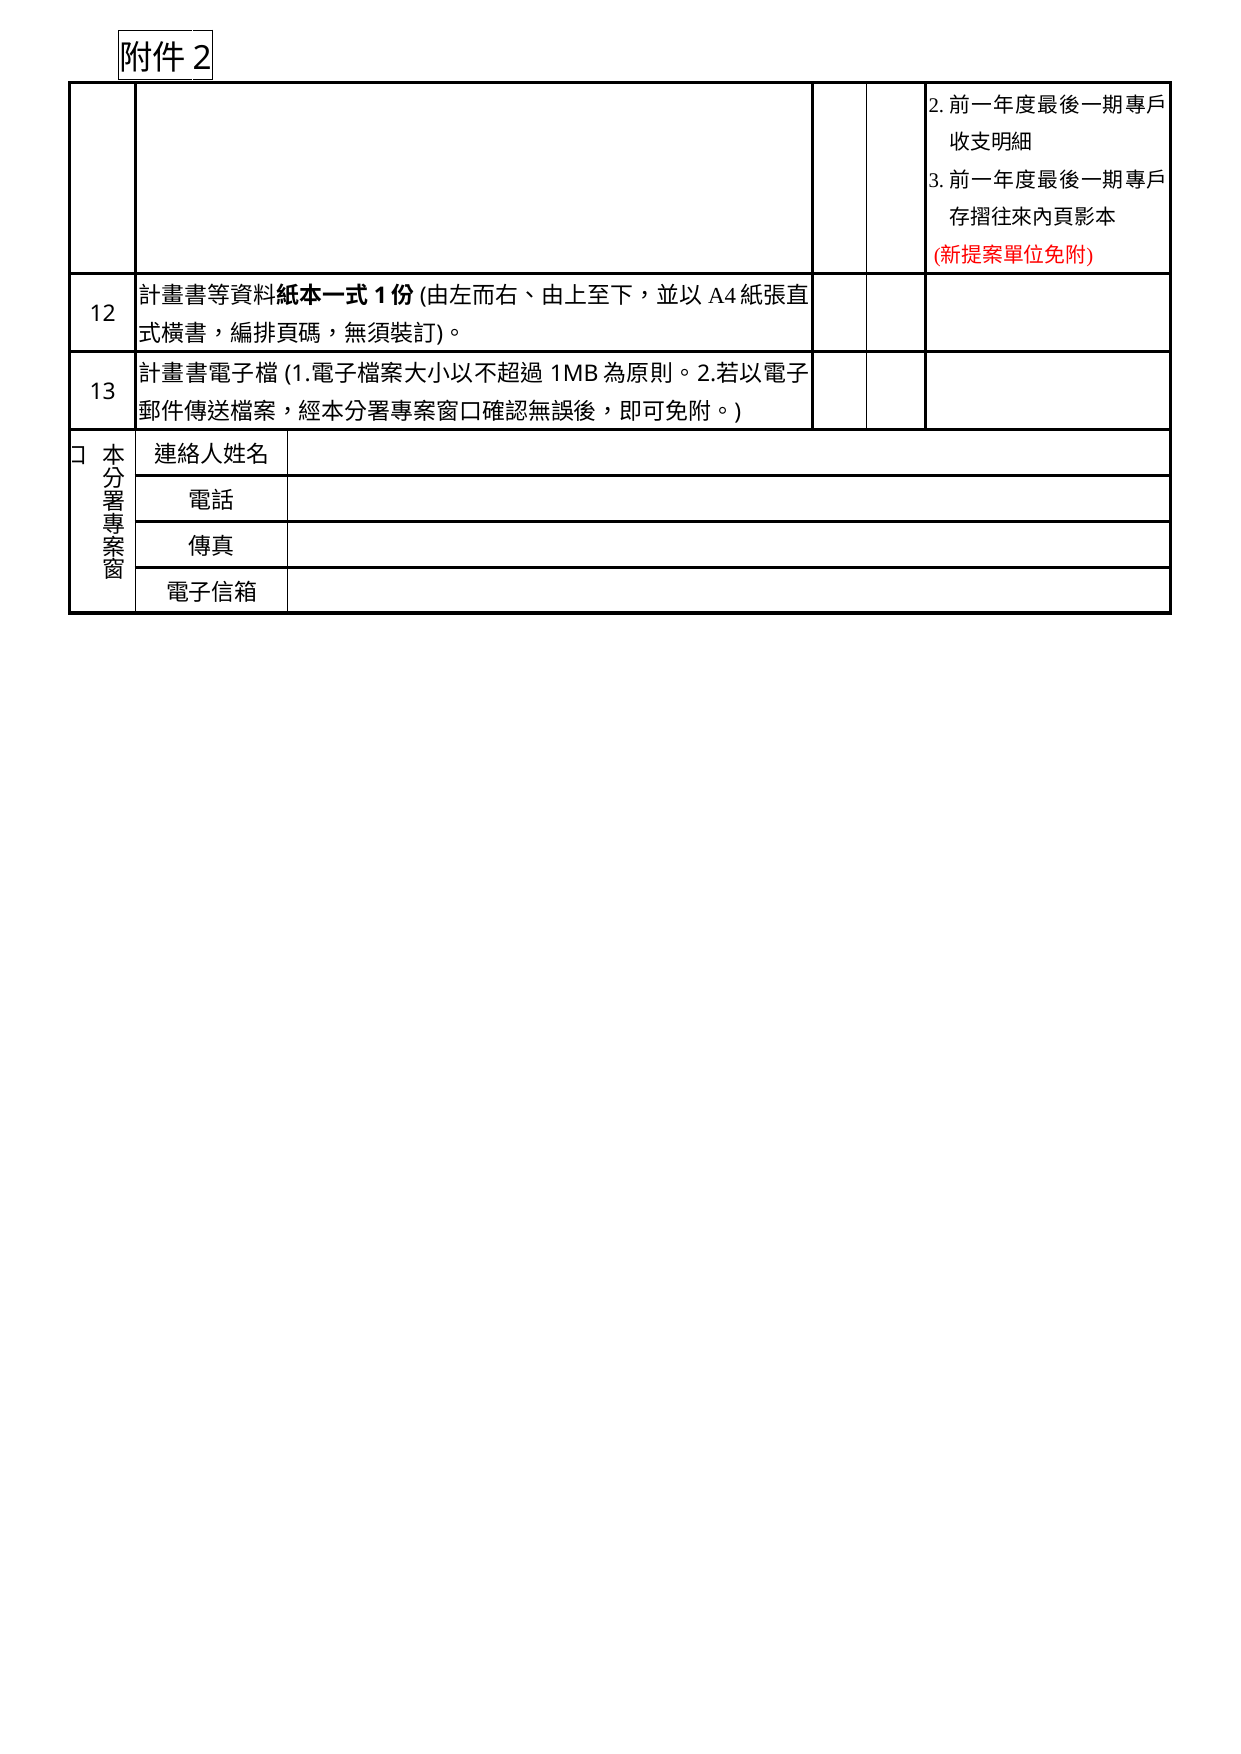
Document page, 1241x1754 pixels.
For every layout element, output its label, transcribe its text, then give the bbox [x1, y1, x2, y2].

table_cell [927, 353, 1169, 428]
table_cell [927, 84, 1169, 272]
table_cell [814, 353, 866, 428]
table_cell [288, 569, 1169, 611]
table_cell [814, 275, 866, 350]
table_cell 11 [71, 84, 134, 272]
table_cell 13 [71, 353, 134, 428]
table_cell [137, 84, 811, 272]
table_cell [288, 523, 1169, 566]
table_cell [867, 84, 924, 272]
table_cell [867, 353, 924, 428]
table_cell [288, 431, 1169, 474]
table_cell 計畫書等資料紙本一式1份 (由左而右、由上至下，並以A4紙張直式橫書，編排頁碼，無須裝訂)。 [137, 275, 811, 350]
table_cell 本分署專案窗口 [71, 431, 135, 611]
table_cell 計畫書電子檔 (1.電子檔案大小以不超過1MB為原則。2.若以電子郵件傳送檔案，經本分署專案窗口確認無誤後，即可免附。) [137, 353, 811, 428]
table_cell 連絡人姓名 [136, 431, 287, 474]
table_cell [927, 275, 1169, 350]
table_cell [288, 477, 1169, 520]
table_cell 傳真 [136, 523, 287, 566]
table_cell [867, 275, 924, 350]
table_cell 12 [71, 275, 134, 350]
table_cell 電話 [136, 477, 287, 520]
table_cell 電子信箱 [136, 569, 287, 611]
table_cell [814, 84, 866, 272]
